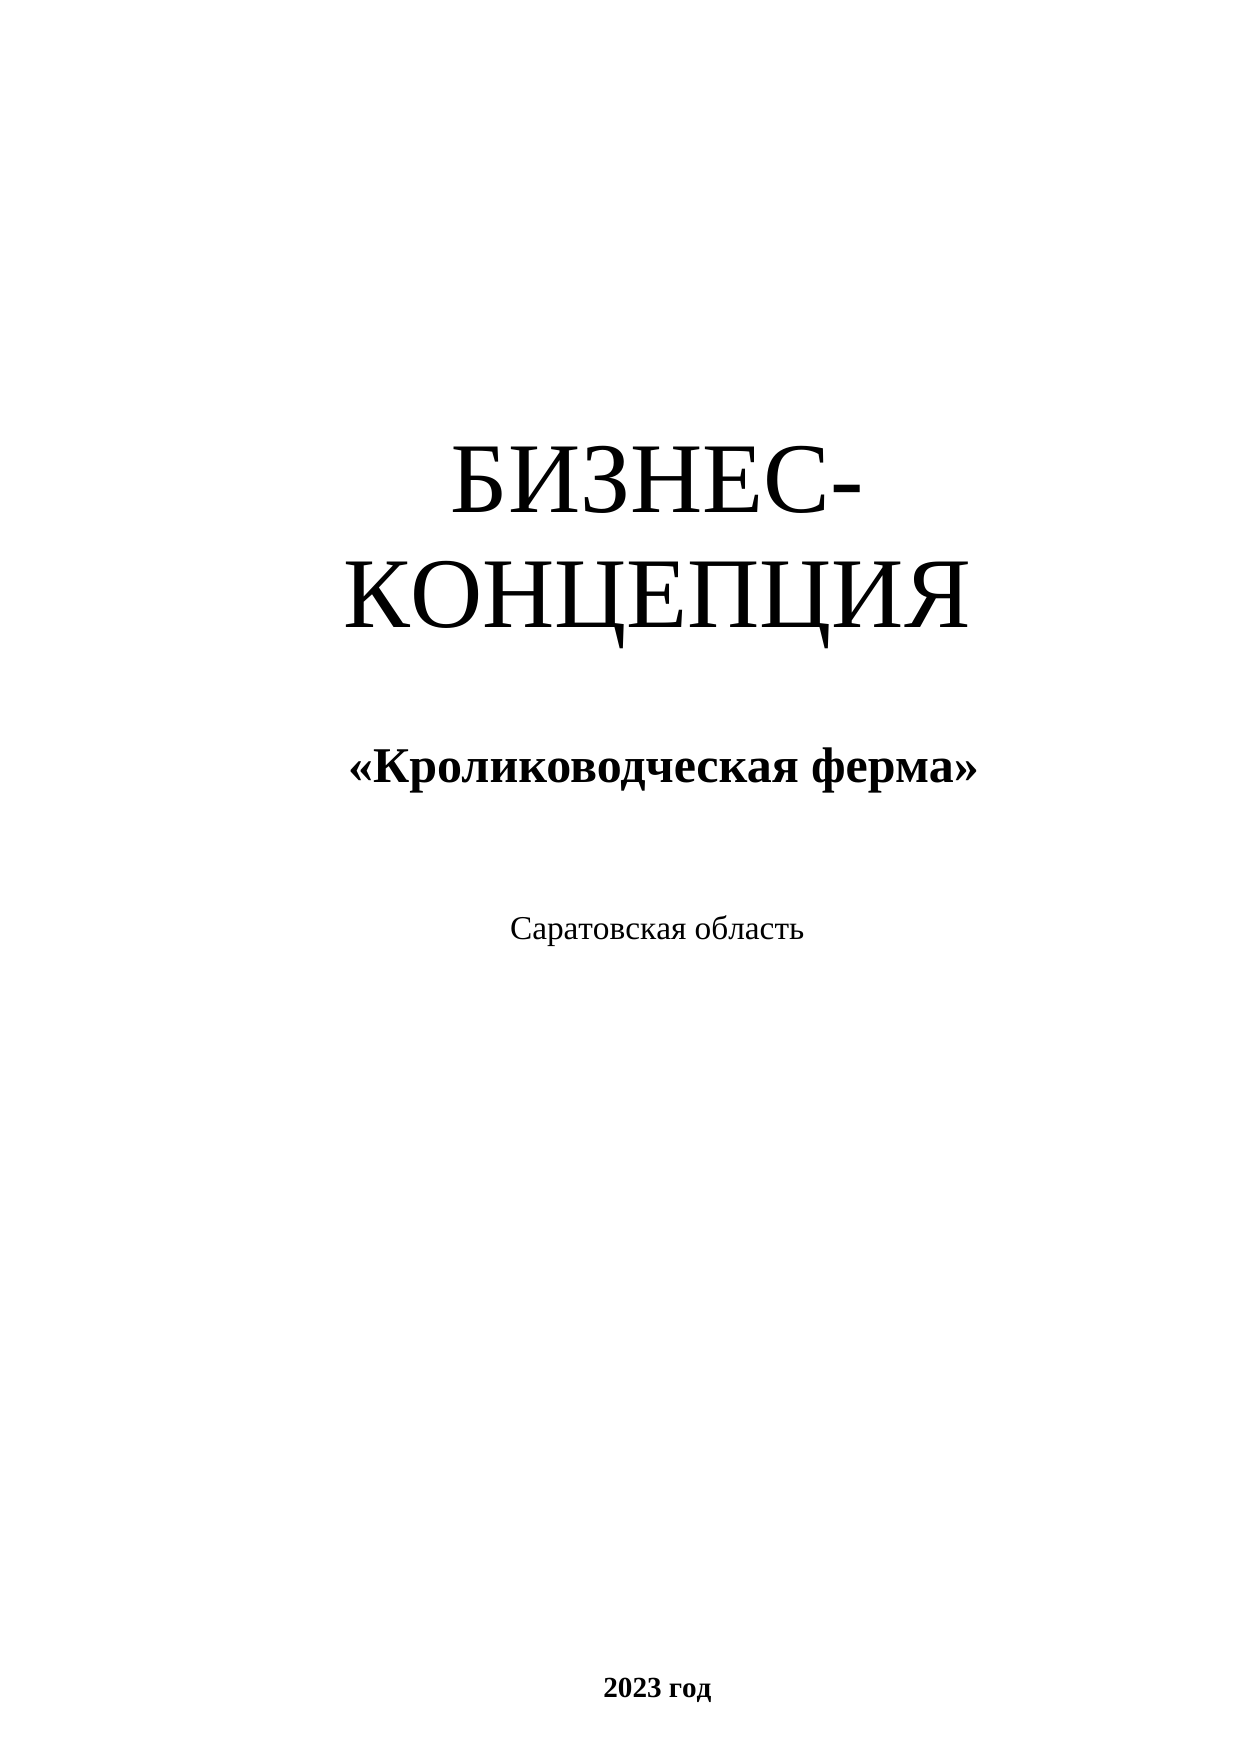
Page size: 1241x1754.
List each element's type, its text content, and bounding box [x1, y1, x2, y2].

subtitle «Кролиководческая ферма» [133, 736, 1181, 793]
text КОНЦЕПЦИЯ [133, 534, 1181, 649]
text 2023 год [133, 1670, 1181, 1704]
text БИЗНЕС- [133, 419, 1181, 534]
text Саратовская область [133, 908, 1181, 947]
